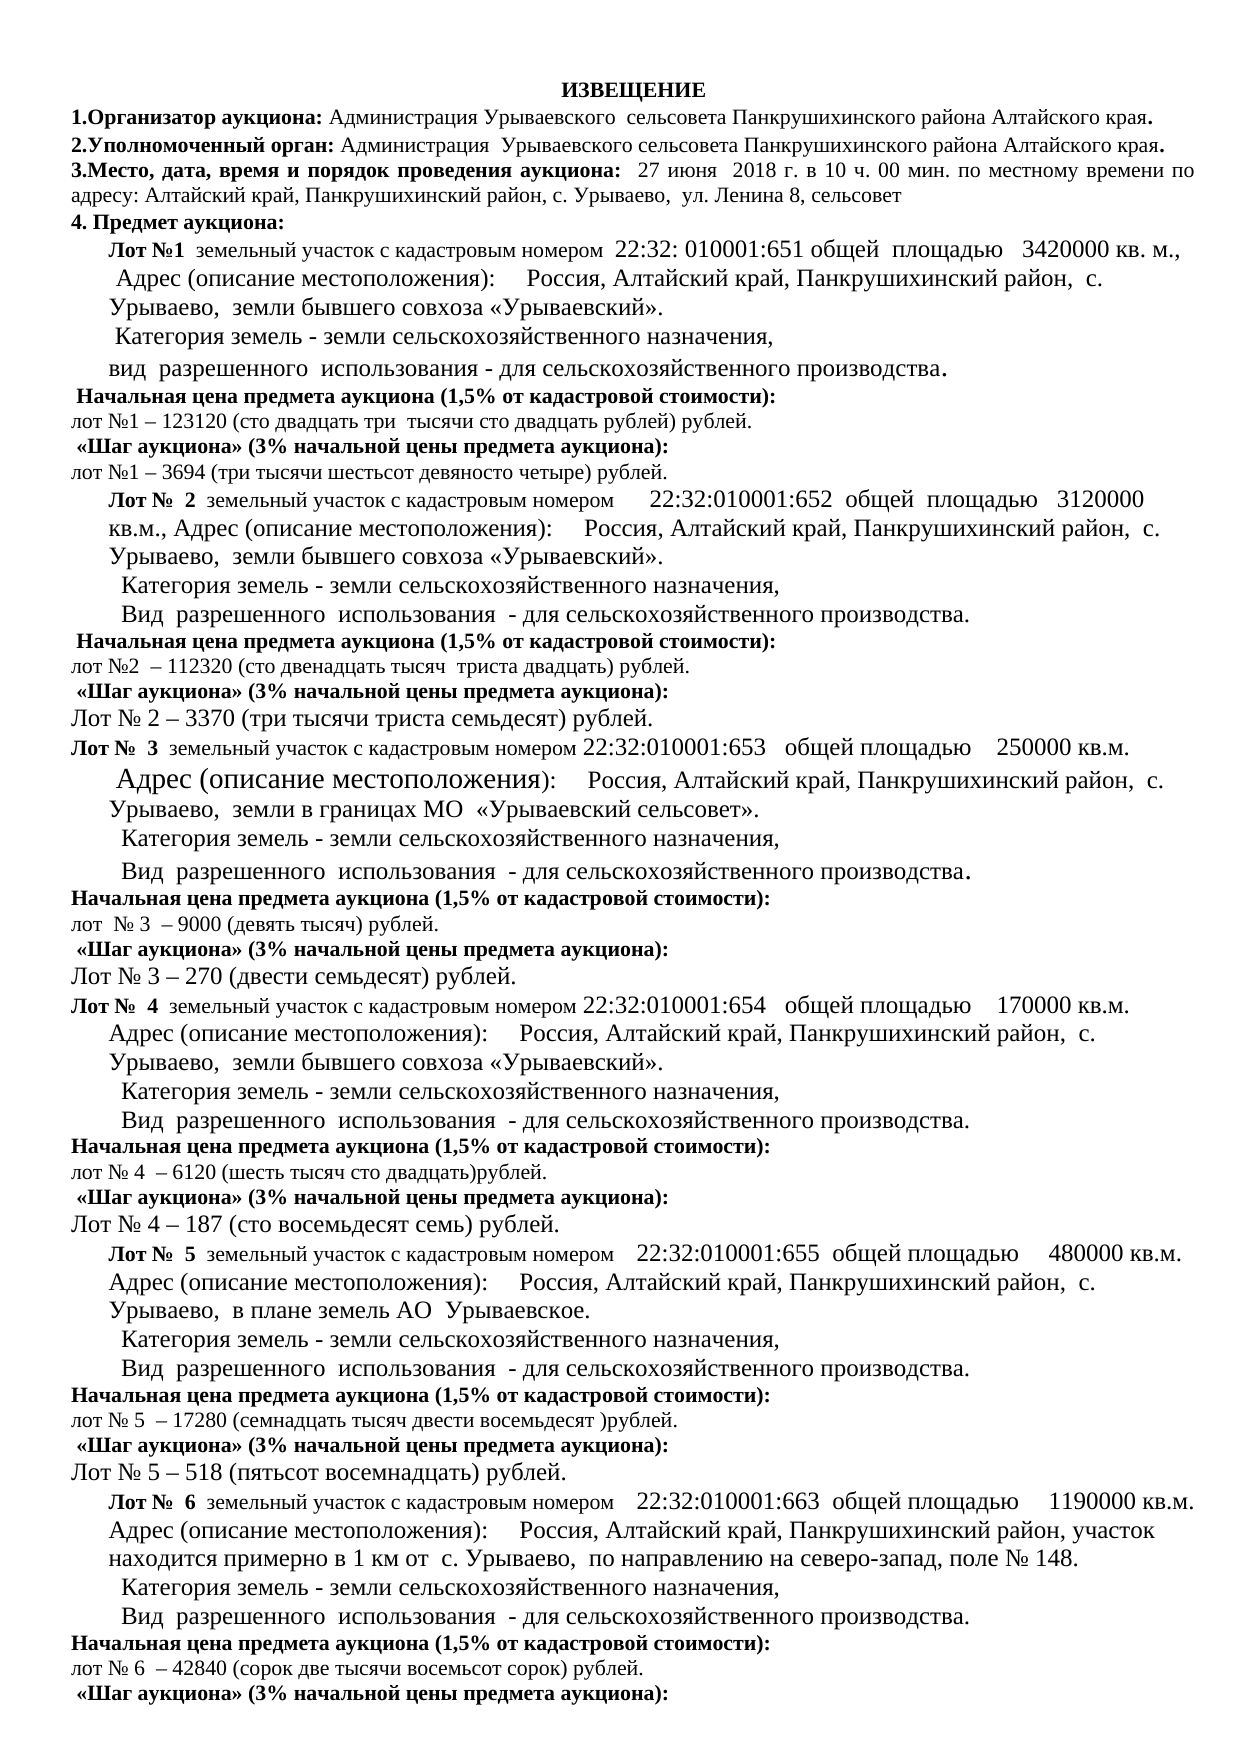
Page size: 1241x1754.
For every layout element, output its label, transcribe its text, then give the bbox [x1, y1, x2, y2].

text лот №1 – 123120 (сто двадцать три тысячи сто двадцать рублей) рублей. [71, 408, 1196, 433]
list Лот №1 земельный участок с кадастровым номером 22:32: 010001:651 общей площадью 3420000 кв. м., [108, 234, 1196, 263]
text лот № 4 – 6120 (шесть тысяч сто двадцать)рублей. [71, 1159, 1196, 1184]
text Лот № 3 – 270 (двести семьдесят) рублей. [71, 961, 1196, 990]
title Начальная цена предмета аукциона (1,5% от кадастровой стоимости): [71, 1133, 1196, 1159]
list Адрес (описание местоположения): Россия, Алтайский край, Панкрушихинский район, с. Урываево, земли бывшего совхоза «Урываевский». [108, 1018, 1196, 1076]
list Адрес (описание местоположения): Россия, Алтайский край, Панкрушихинский район, с. Урываево, земли в границах МО «Урываевский сельсовет». [108, 761, 1196, 823]
list Лот № 2 земельный участок с кадастровым номером 22:32:010001:652 общей площадью 3120000 кв.м., Адрес (описание местоположения): Россия, Алтайский край, Панкрушихинский район, с. Урываево, земли бывшего совхоза «Урываевский». [108, 484, 1196, 570]
list вид разрешенного использования - для сельскохозяйственного производства. [108, 349, 1196, 383]
list Лот № 6 земельный участок с кадастровым номером 22:32:010001:663 общей площадью 1190000 кв.м. [108, 1486, 1196, 1515]
text лот №1 – 3694 (три тысячи шестьсот девяносто четыре) рублей. [71, 459, 1196, 484]
list Вид разрешенного использования - для сельскохозяйственного производства. [108, 1105, 1196, 1133]
list Вид разрешенного использования - для сельскохозяйственного производства. [108, 852, 1196, 885]
text «Шаг аукциона» (3% начальной цены предмета аукциона): [71, 433, 1196, 459]
list Категория земель - земли сельскохозяйственного назначения, [108, 570, 1196, 599]
list Лот № 5 земельный участок с кадастровым номером 22:32:010001:655 общей площадью 480000 кв.м. [108, 1238, 1196, 1267]
text лот № 6 – 42840 (сорок две тысячи восемьсот сорок) рублей. [71, 1655, 1196, 1680]
list Адрес (описание местоположения): Россия, Алтайский край, Панкрушихинский район, участок находится примерно в 1 км от с. Урываево, по направлению на северо-запад, поле № 148. [108, 1515, 1196, 1572]
text «Шаг аукциона» (3% начальной цены предмета аукциона): [71, 936, 1196, 961]
title 3.Место, дата, время и порядок проведения аукциона: 27 июня 2018 г. в 10 ч. 00 мин. по местному времени по адресу: Алтайский край, Панкрушихинский район, с. Урываево, ул. Ленина 8, сельсовет [71, 157, 1196, 207]
title Начальная цена предмета аукциона (1,5% от кадастровой стоимости): [71, 1630, 1196, 1655]
text «Шаг аукциона» (3% начальной цены предмета аукциона): [71, 1432, 1196, 1457]
text Лот № 5 – 518 (пятьсот восемнадцать) рублей. [71, 1457, 1196, 1486]
list Адрес (описание местоположения): Россия, Алтайский край, Панкрушихинский район, с. Урываево, в плане земель АО Урываевское. [108, 1267, 1196, 1324]
list Категория земель - земли сельскохозяйственного назначения, [108, 1076, 1196, 1105]
text лот № 3 – 9000 (девять тысяч) рублей. [71, 911, 1196, 936]
text ИЗВЕЩЕНИЕ [71, 77, 1196, 102]
title Начальная цена предмета аукциона (1,5% от кадастровой стоимости): [71, 383, 1196, 408]
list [108, 1572, 1196, 1601]
text лот № 5 – 17280 (семнадцать тысяч двести восемьдесят )рублей. [71, 1407, 1196, 1432]
list Лот № 4 земельный участок с кадастровым номером 22:32:010001:654 общей площадью 170000 кв.м. [71, 990, 1196, 1018]
title Начальная цена предмета аукциона (1,5% от кадастровой стоимости): [71, 628, 1196, 653]
list Категория земель - земли сельскохозяйственного назначения, [108, 1324, 1196, 1353]
list Категория земель - земли сельскохозяйственного назначения, [108, 823, 1196, 852]
text 1.Организатор аукциона: Администрация Урываевского сельсовета Панкрушихинского района Алтайского края. [71, 104, 1196, 129]
text «Шаг аукциона» (3% начальной цены предмета аукциона): [71, 678, 1196, 703]
text «Шаг аукциона» (3% начальной цены предмета аукциона): [71, 1184, 1196, 1209]
list Категория земель - земли сельскохозяйственного назначения, [108, 321, 1196, 349]
list Вид разрешенного использования - для сельскохозяйственного производства. [108, 1601, 1196, 1630]
title Начальная цена предмета аукциона (1,5% от кадастровой стоимости): [71, 885, 1196, 911]
text лот №2 – 112320 (сто двенадцать тысяч триста двадцать) рублей. [71, 653, 1196, 678]
text 4. Предмет аукциона: [71, 209, 1196, 234]
title Начальная цена предмета аукциона (1,5% от кадастровой стоимости): [71, 1382, 1196, 1407]
list Лот № 3 земельный участок с кадастровым номером 22:32:010001:653 общей площадью 250000 кв.м. [71, 732, 1196, 761]
list Вид разрешенного использования - для сельскохозяйственного производства. [108, 599, 1196, 628]
list Адрес (описание местоположения): Россия, Алтайский край, Панкрушихинский район, с. Урываево, земли бывшего совхоза «Урываевский». [108, 263, 1196, 321]
list Вид разрешенного использования - для сельскохозяйственного производства. [108, 1353, 1196, 1382]
text «Шаг аукциона» (3% начальной цены предмета аукциона): [71, 1680, 1196, 1705]
text Лот № 4 – 187 (сто восемьдесят семь) рублей. [71, 1209, 1196, 1238]
text Лот № 2 – 3370 (три тысячи триста семьдесят) рублей. [71, 703, 1196, 732]
text 2.Уполномоченный орган: Администрация Урываевского сельсовета Панкрушихинского района Алтайского края. [71, 132, 1196, 157]
